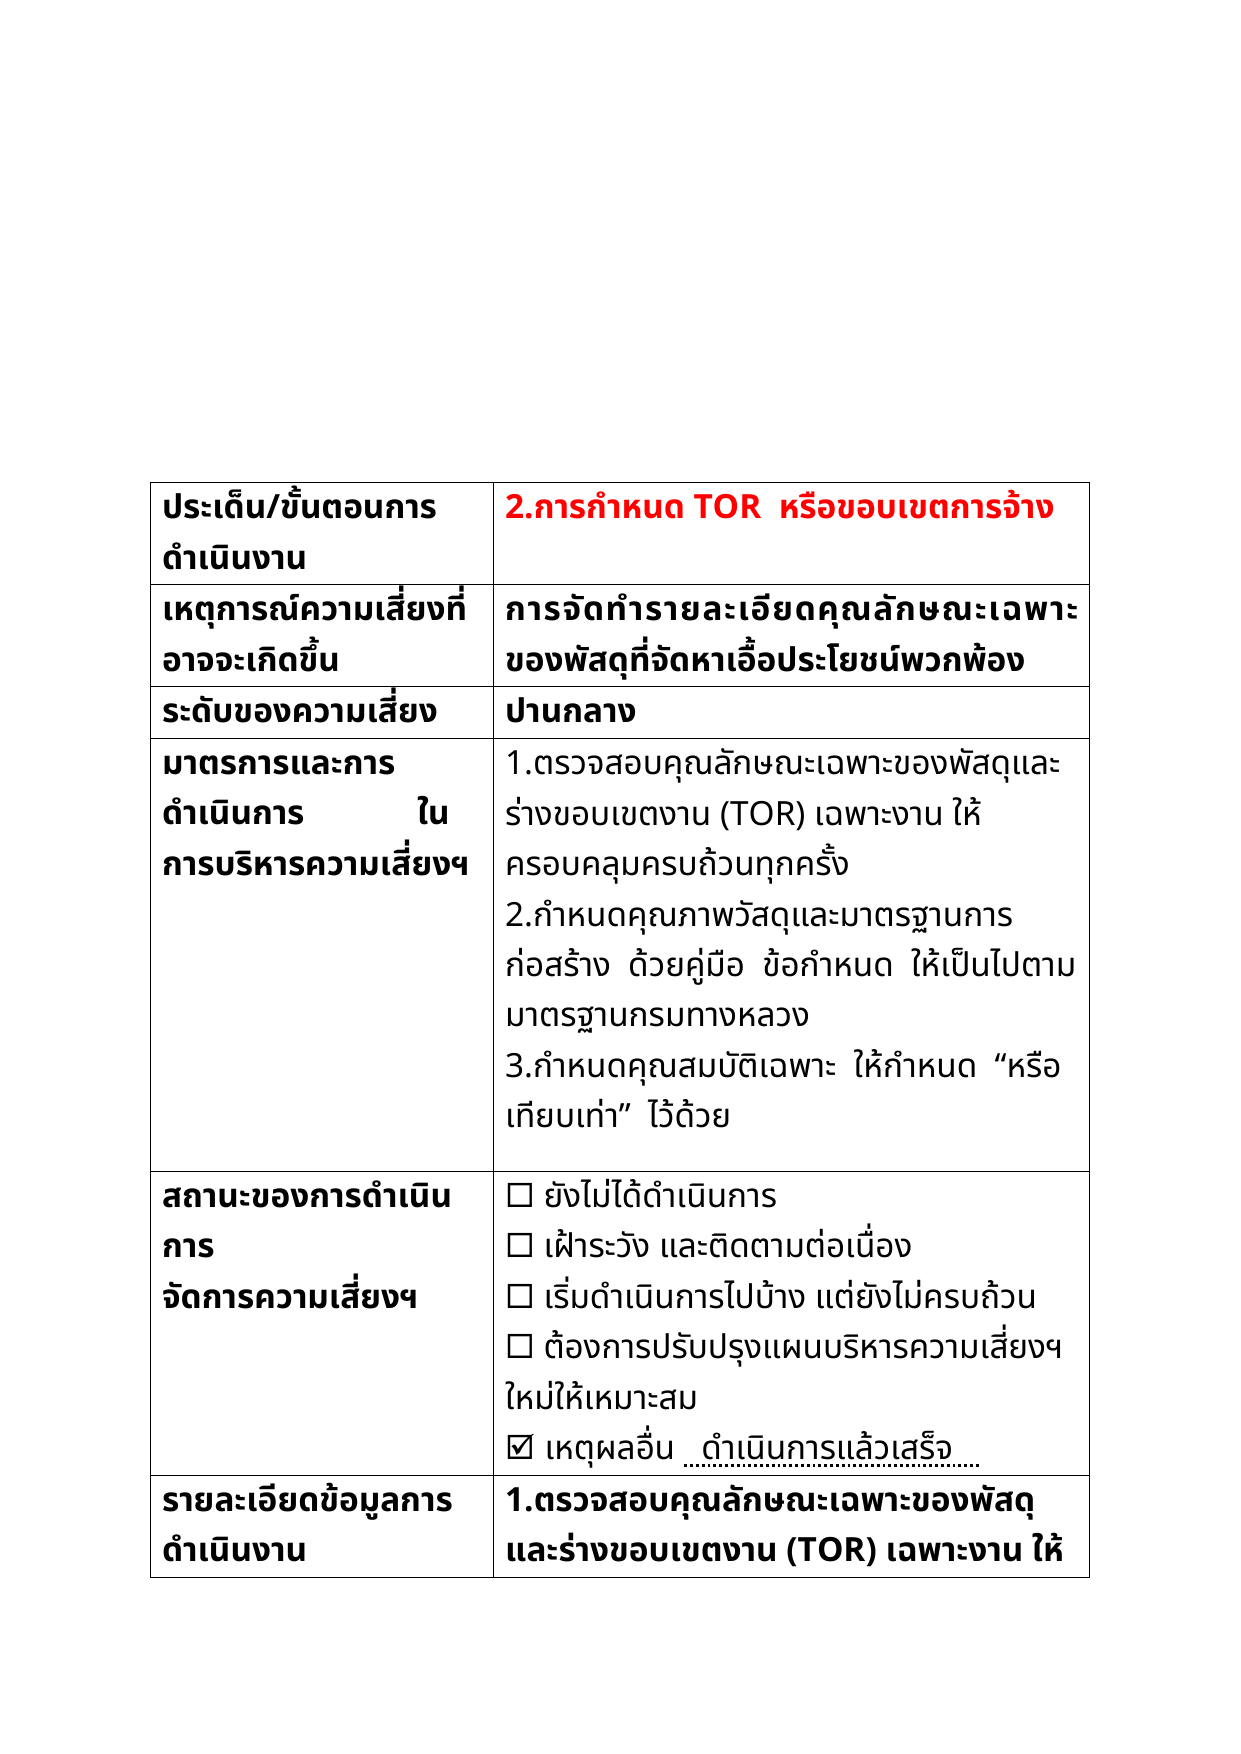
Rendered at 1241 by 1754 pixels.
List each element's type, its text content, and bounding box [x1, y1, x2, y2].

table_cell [151, 1476, 493, 1577]
table_cell มาตรการและการดำเนินการ ในการบริหารความเสี่ยงฯ [151, 739, 493, 1171]
table_cell สถานะของการดำเนินการ จัดการความเสี่ยงฯ [151, 1172, 493, 1474]
table_cell เหตุการณ์ความเสี่ยงที่อาจจะเกิดขึ้น [151, 585, 493, 686]
table_header 2.การกำหนด TOR หรือขอบเขตการจ้าง [494, 483, 1089, 584]
table_cell 1.ตรวจสอบคุณลักษณะเฉพาะของพัสดุและร่างขอบเขตงาน (TOR) เฉพาะงาน ให้ครอบคลุมครบถ้วนทุกครั้ง 2.กำหนดคุณภาพวัสดุและมาตรฐานการก่อสร้าง ด้วยคู่มือ ข้อกำหนด ให้เป็นไปตามมาตรฐานกรมทางหลวง 3.กำหนดคุณสมบัติเฉพาะ ให้กำหนด “หรือเทียบเท่า” ไว้ด้วย [494, 739, 1089, 1171]
table_cell ยังไม่ได้ดำเนินการ เฝ้าระวัง และติดตามต่อเนื่อง เริ่มดำเนินการไปบ้าง แต่ยังไม่ครบถ้วน ต้องการปรับปรุงแผนบริหารความเสี่ยงฯใหม่ให้เหมาะสม เหตุผลอื่น ดำเนินการแล้วเสร็จ [494, 1172, 1089, 1474]
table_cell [494, 1476, 1089, 1577]
table_cell ปานกลาง [494, 687, 1089, 738]
table_cell ระดับของความเสี่ยง [151, 687, 493, 738]
table_cell การจัดทำรายละเอียดคุณลักษณะเฉพาะของพัสดุที่จัดหาเอื้อประโยชน์พวกพ้อง [494, 585, 1089, 686]
table_header ประเด็น/ขั้นตอนการดำเนินงาน [151, 483, 493, 584]
